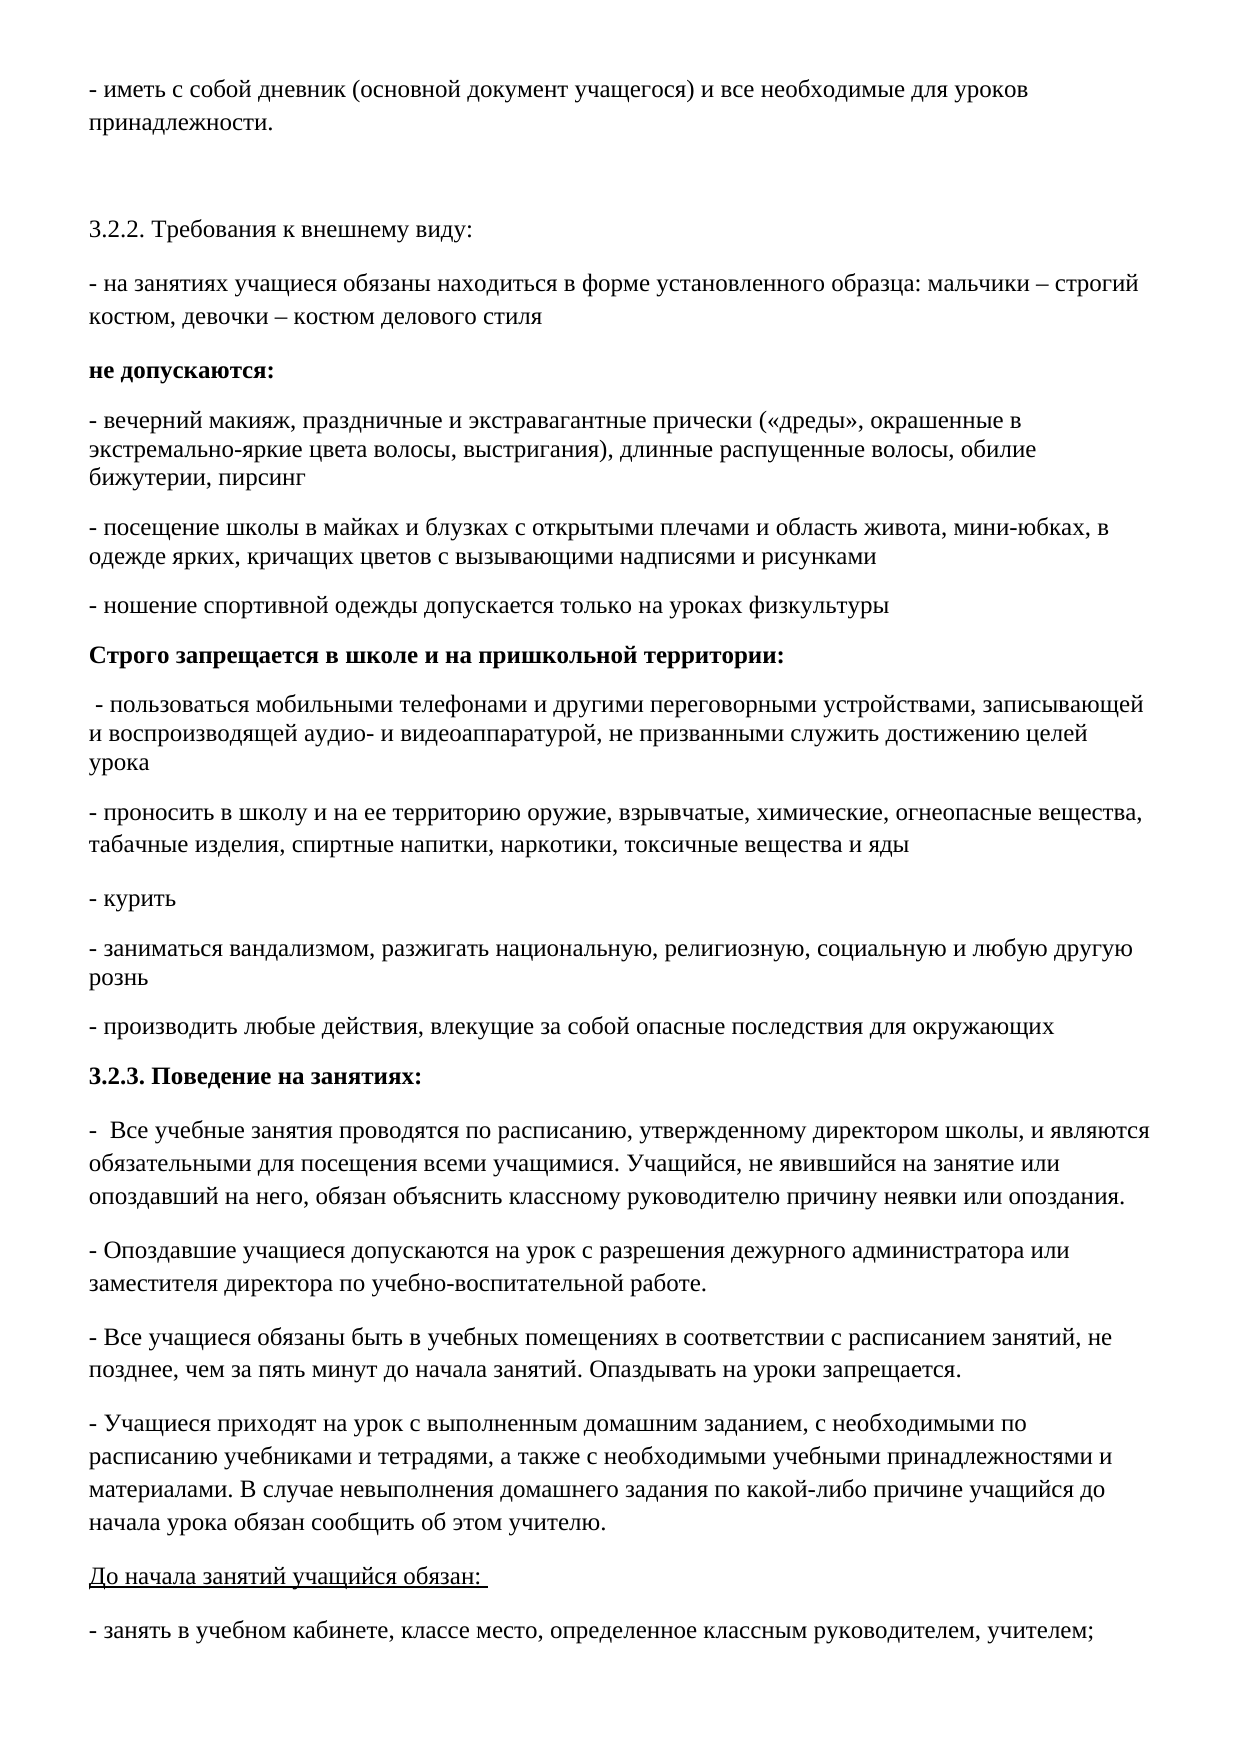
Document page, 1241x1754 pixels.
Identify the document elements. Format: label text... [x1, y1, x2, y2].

text - занять в учебном кабинете, классе место, определенное классным руководителем, учителем; [89, 1615, 1152, 1644]
text - Опоздавшие учащиеся допускаются на урок с разрешения дежурного администратора или заместителя директора по учебно-воспитательной работе. [89, 1235, 1152, 1296]
text - иметь с собой дневник (основной документ учащегося) и все необходимые для уроков принадлежности. [89, 74, 1152, 136]
text Строго запрещается в школе и на пришкольной территории: [89, 640, 1152, 669]
text - заниматься вандализмом, разжигать национальную, религиозную, социальную и любую другую рознь [89, 933, 1152, 991]
text - Все учебные занятия проводятся по расписанию, утвержденному директором школы, и являются обязательными для посещения всеми учащимися. Учащийся, не явившийся на занятие или опоздавший на него, обязан объяснить классному руководителю причину неявки или опоздания. [89, 1115, 1152, 1209]
text - Учащиеся приходят на урок с выполненным домашним заданием, с необходимыми по расписанию учебниками и тетрадями, а также с необходимыми учебными принадлежностями и материалами. В случае невыполнения домашнего задания по какой-либо причине учащийся до начала урока обязан сообщить об этом учителю. [89, 1408, 1152, 1536]
text - Все учащиеся обязаны быть в учебных помещениях в соответствии с расписанием занятий, не позднее, чем за пять минут до начала занятий. Опаздывать на уроки запрещается. [89, 1322, 1152, 1383]
text - проносить в школу и на ее территорию оружие, взрывчатые, химические, огнеопасные вещества, табачные изделия, спиртные напитки, наркотики, токсичные вещества и яды [89, 797, 1152, 858]
text - пользоваться мобильными телефонами и другими переговорными устройствами, записывающей и воспроизводящей аудио- и видеоаппаратурой, не призванными служить достижению целей урока [89, 689, 1152, 776]
text До начала занятий учащийся обязан: [89, 1561, 1152, 1590]
text - ношение спортивной одежды допускается только на уроках физкультуры [89, 590, 1152, 619]
text 3.2.2. Требования к внешнему виду: [89, 214, 1152, 243]
text - вечерний макияж, праздничные и экстравагантные прически («дреды», окрашенные в экстремально-яркие цвета волосы, выстригания), длинные распущенные волосы, обилие бижутерии, пирсинг [89, 405, 1152, 491]
text - курить [89, 883, 1152, 912]
text - производить любые действия, влекущие за собой опасные последствия для окружающих [89, 1011, 1152, 1040]
text 3.2.3. Поведение на занятиях: [89, 1061, 1152, 1090]
text - на занятиях учащиеся обязаны находиться в форме установленного образца: мальчики – строгий костюм, девочки – костюм делового стиля [89, 268, 1152, 330]
text - посещение школы в майках и блузках с открытыми плечами и область живота, мини-юбках, в одежде ярких, кричащих цветов с вызывающими надписями и рисунками [89, 512, 1152, 569]
text не допускаются: [89, 355, 1152, 384]
